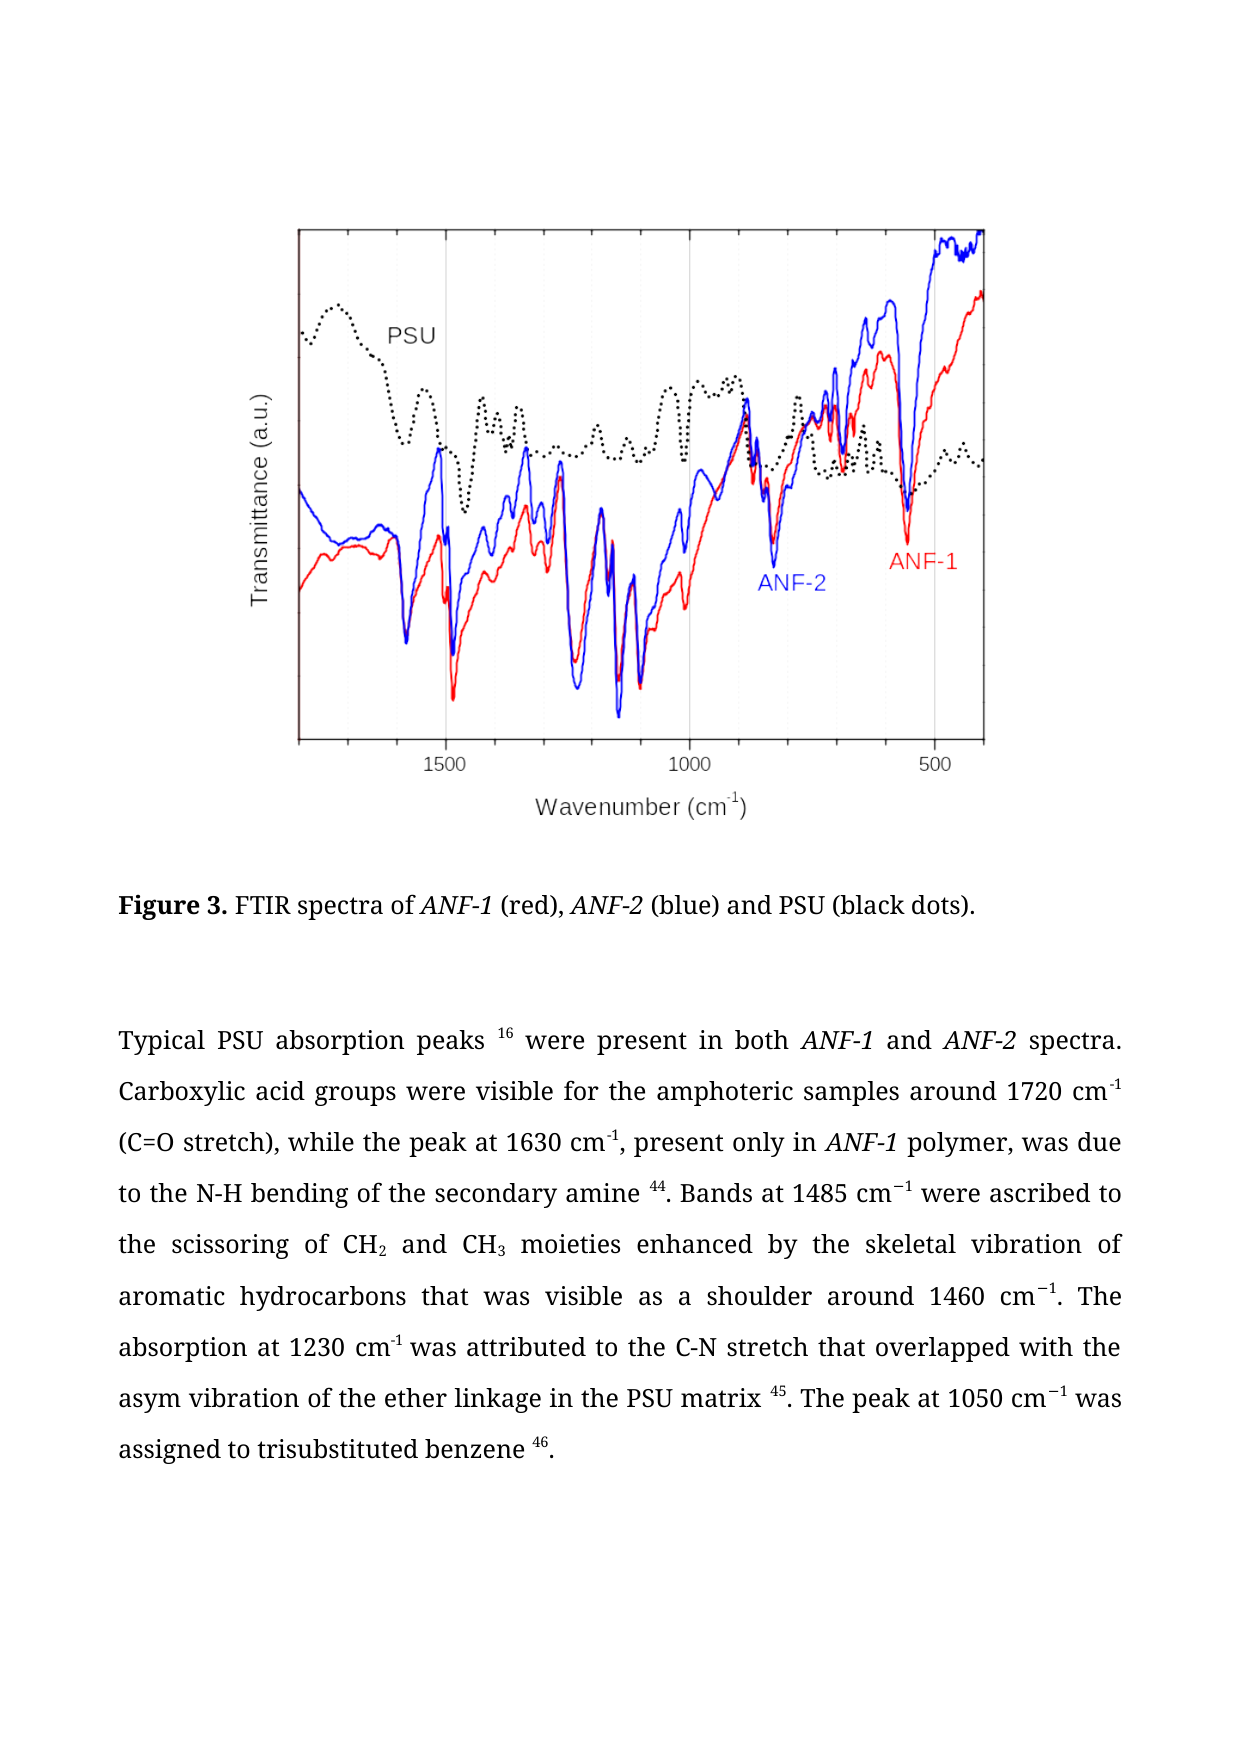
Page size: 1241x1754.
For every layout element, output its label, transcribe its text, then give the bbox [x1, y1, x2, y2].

text Typical PSU absorption peaks 16 were present in both ANF-1 and ANF-2 spectra. Carboxylic acid groups were visible for the amphoteric samples around 1720 cm-1 (C=O stretch), while the peak at 1630 cm-1, present only in ANF-1 polymer, was due to the N-H bending of the secondary amine 44. Bands at 1485 cm−1 were ascribed to the scissoring of CH2 and CH3 moieties enhanced by the skeletal vibration of aromatic hydrocarbons that was visible as a shoulder around 1460 cm−1. The absorption at 1230 cm-1 was attributed to the C-N stretch that overlapped with the asym vibration of the ether linkage in the PSU matrix 45. The peak at 1050 cm−1 was assigned to trisubstituted benzene 46. [118, 1023, 1122, 1465]
text Figure 3. FTIR spectra of ANF-1 (red), ANF-2 (blue) and PSU (black dots). [118, 888, 1122, 922]
